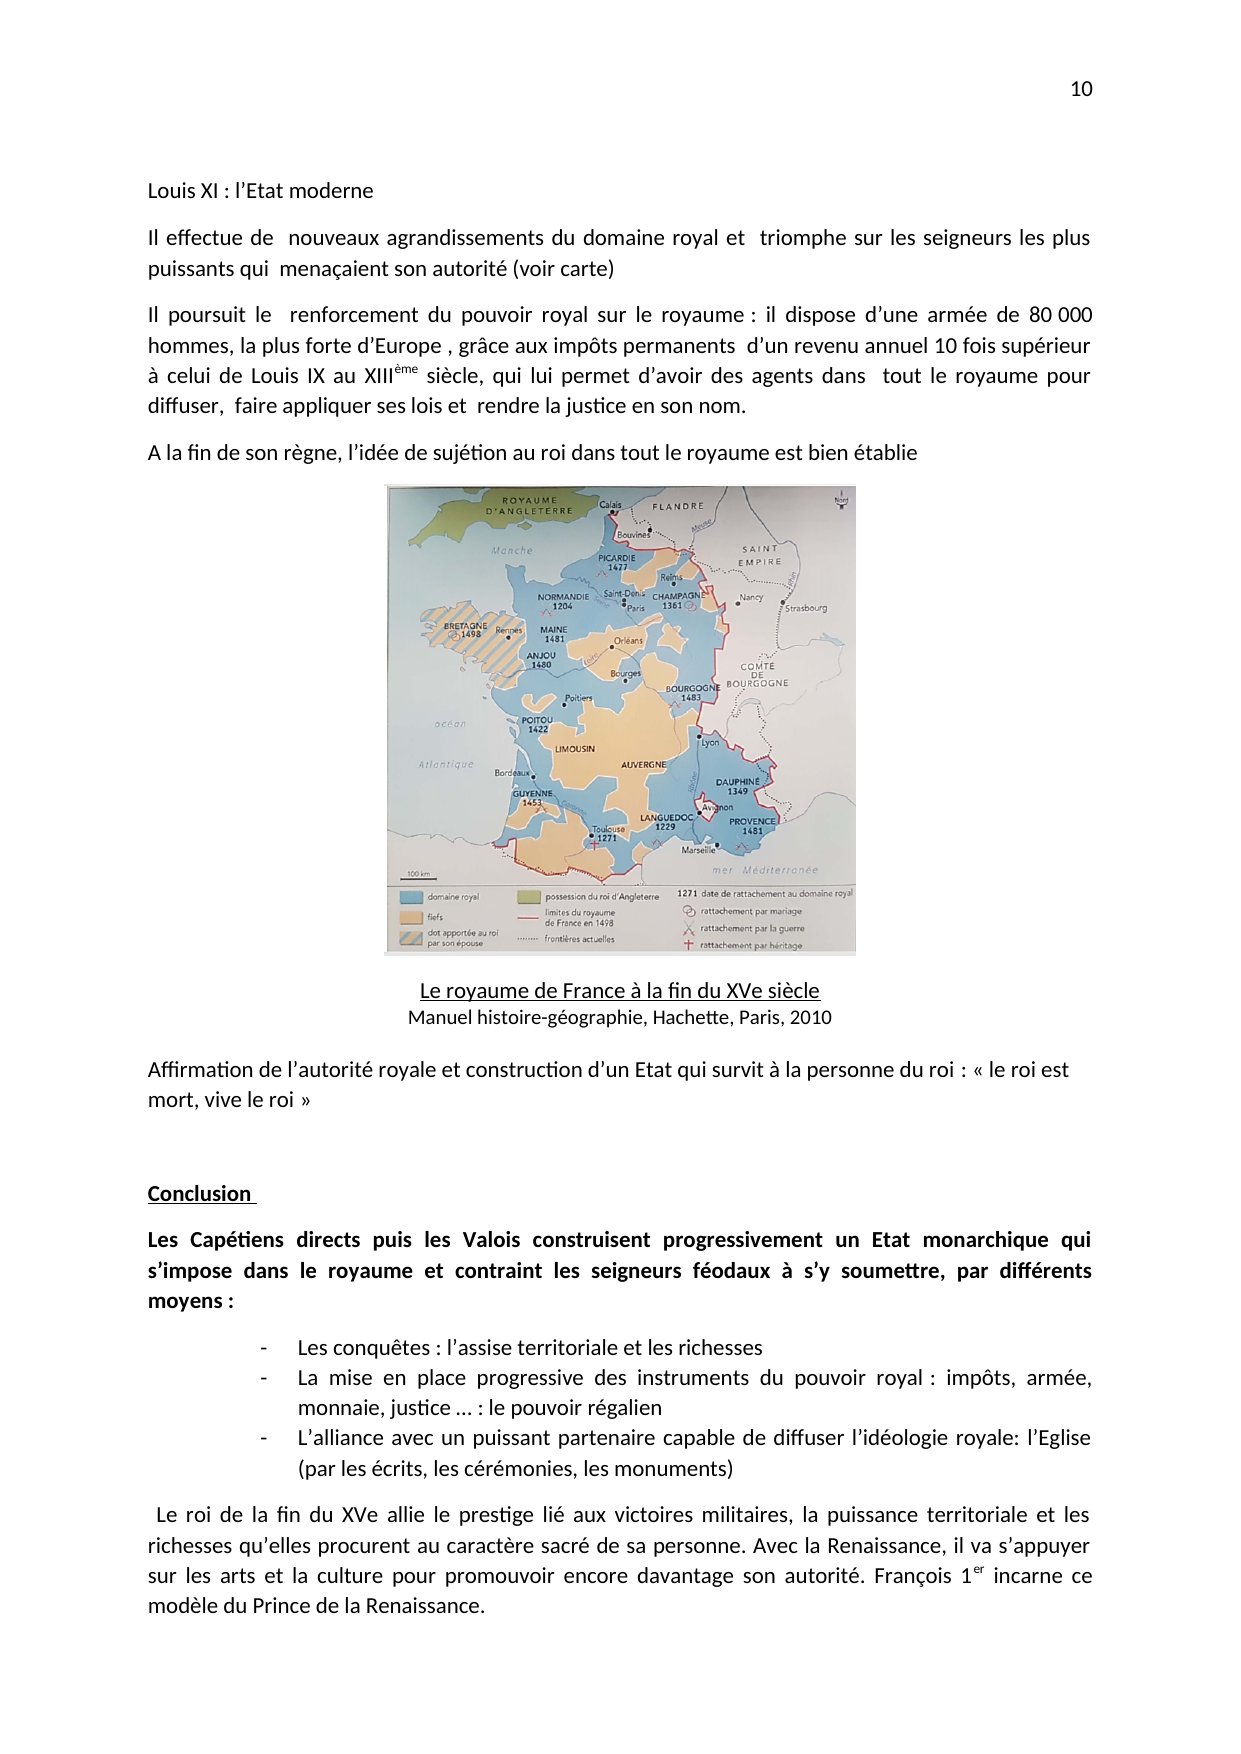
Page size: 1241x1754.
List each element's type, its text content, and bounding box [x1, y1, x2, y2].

list L’alliance avec un puissant partenaire capable de diffuser l’idéologie royale: l’Eglise (par les écrits, les cérémonies, les monuments) [260, 1423, 1093, 1482]
text Il poursuit le renforcement du pouvoir royal sur le royaume : il dispose d’une armée de 80 000 hommes, la plus forte d’Europe , grâce aux impôts permanents d’un revenu annuel 10 fois supérieur à celui de Louis IX au XIIIème siècle, qui lui permet d’avoir des agents dans tout le royaume pour diffuser, faire appliquer ses lois et rendre la justice en son nom. [148, 301, 1093, 419]
text Manuel histoire-géographie, Hachette, Paris, 2010 [148, 1004, 1093, 1029]
text A la fin de son règne, l’idée de sujétion au roi dans tout le royaume est bien établie [148, 438, 1093, 466]
text Le roi de la fin du XVe allie le prestige lié aux victoires militaires, la puissance territoriale et les richesses qu’elles procurent au caractère sacré de sa personne. Avec la Renaissance, il va s’appuyer sur les arts et la culture pour promouvoir encore davantage son autorité. François 1er incarne ce modèle du Prince de la Renaissance. [148, 1501, 1093, 1619]
text Le royaume de France à la fin du XVe siècle [148, 976, 1093, 1004]
list La mise en place progressive des instruments du pouvoir royal : impôts, armée, monnaie, justice … : le pouvoir régalien [260, 1363, 1093, 1421]
text Affirmation de l’autorité royale et construction d’un Etat qui survit à la personne du roi : « le roi est mort, vive le roi » [148, 1055, 1093, 1113]
picture [384, 484, 856, 956]
text Les Capétiens directs puis les Valois construisent progressivement un Etat monarchique qui s’impose dans le royaume et contraint les seigneurs féodaux à s’y soumettre, par différents moyens : [148, 1226, 1093, 1314]
list Les conquêtes : l’assise territoriale et les richesses [260, 1333, 1093, 1361]
text Il effectue de nouveaux agrandissements du domaine royal et triomphe sur les seigneurs les plus puissants qui menaçaient son autorité (voir carte) [148, 223, 1093, 282]
text Louis XI : l’Etat moderne [148, 177, 1093, 205]
text Conclusion [148, 1179, 1093, 1207]
